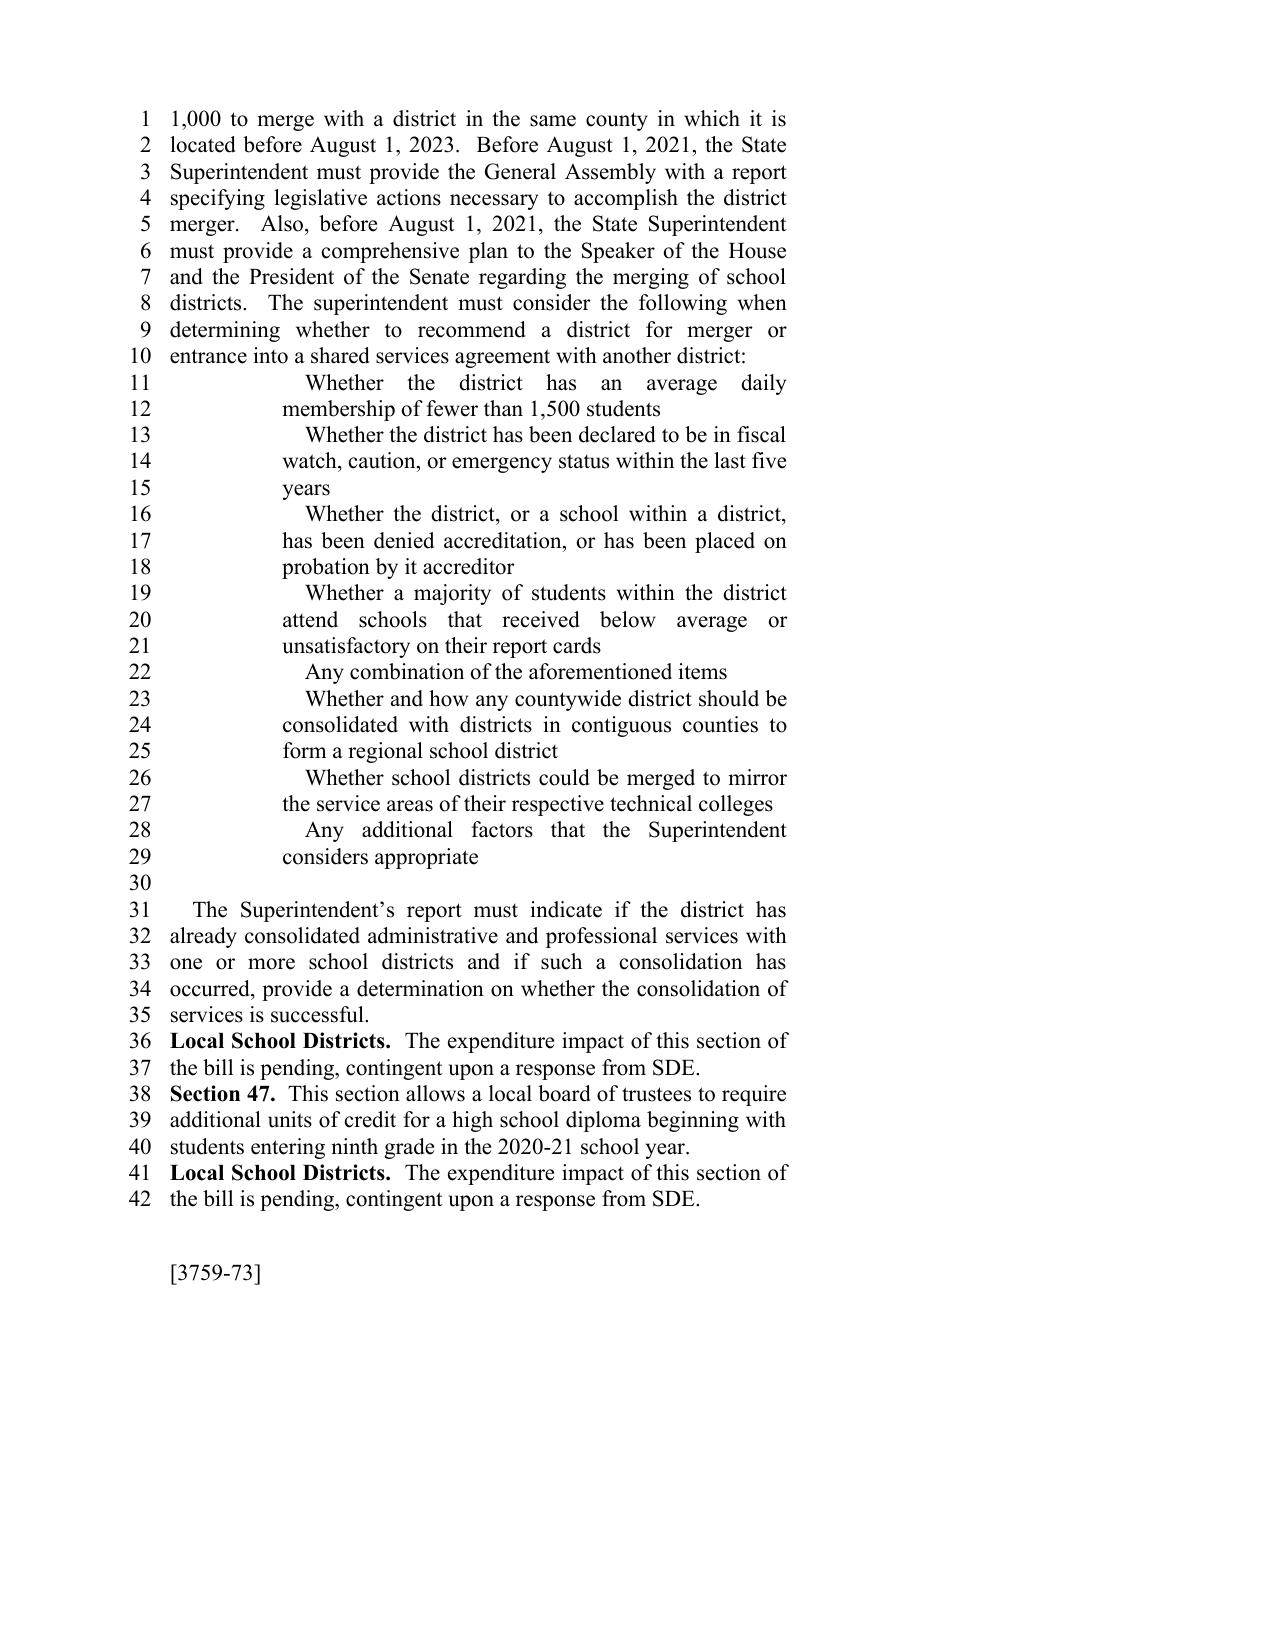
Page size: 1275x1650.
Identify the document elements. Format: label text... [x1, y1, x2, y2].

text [169, 105, 787, 368]
text The Superintendent’s report must indicate if the district has already consolidated administrative and professional services with one or more school districts and if such a consolidation has occurred, provide a determination on whether the consolidation of services is successful. [169, 896, 787, 1027]
text Any combination of the aforementioned items [282, 658, 787, 685]
text Whether and how any countywide district should be consolidated with districts in contiguous counties to form a regional school district [282, 685, 787, 764]
text Any additional factors that the Superintendent considers appropriate [282, 817, 787, 869]
text Whether the district, or a school within a district, has been denied accreditation, or has been placed on probation by it accreditor [282, 500, 787, 579]
text Whether the district has an average daily membership of fewer than 1,500 students [282, 368, 787, 421]
text Local School Districts. The expenditure impact of this section of the bill is pending, contingent upon a response from SDE. [169, 1027, 787, 1080]
text Local School Districts. The expenditure impact of this section of the bill is pending, contingent upon a response from SDE. [169, 1159, 787, 1212]
text Whether the district has been declared to be in fiscal watch, caution, or emergency status within the last five years [282, 421, 787, 500]
text Whether school districts could be merged to mirror the service areas of their respective technical colleges [282, 764, 787, 817]
text Whether a majority of students within the district attend schools that received below average or unsatisfactory on their report cards [282, 579, 787, 658]
text Section 47. This section allows a local board of trustees to require additional units of credit for a high school diploma beginning with students entering ninth grade in the 2020-21 school year. [169, 1080, 787, 1159]
